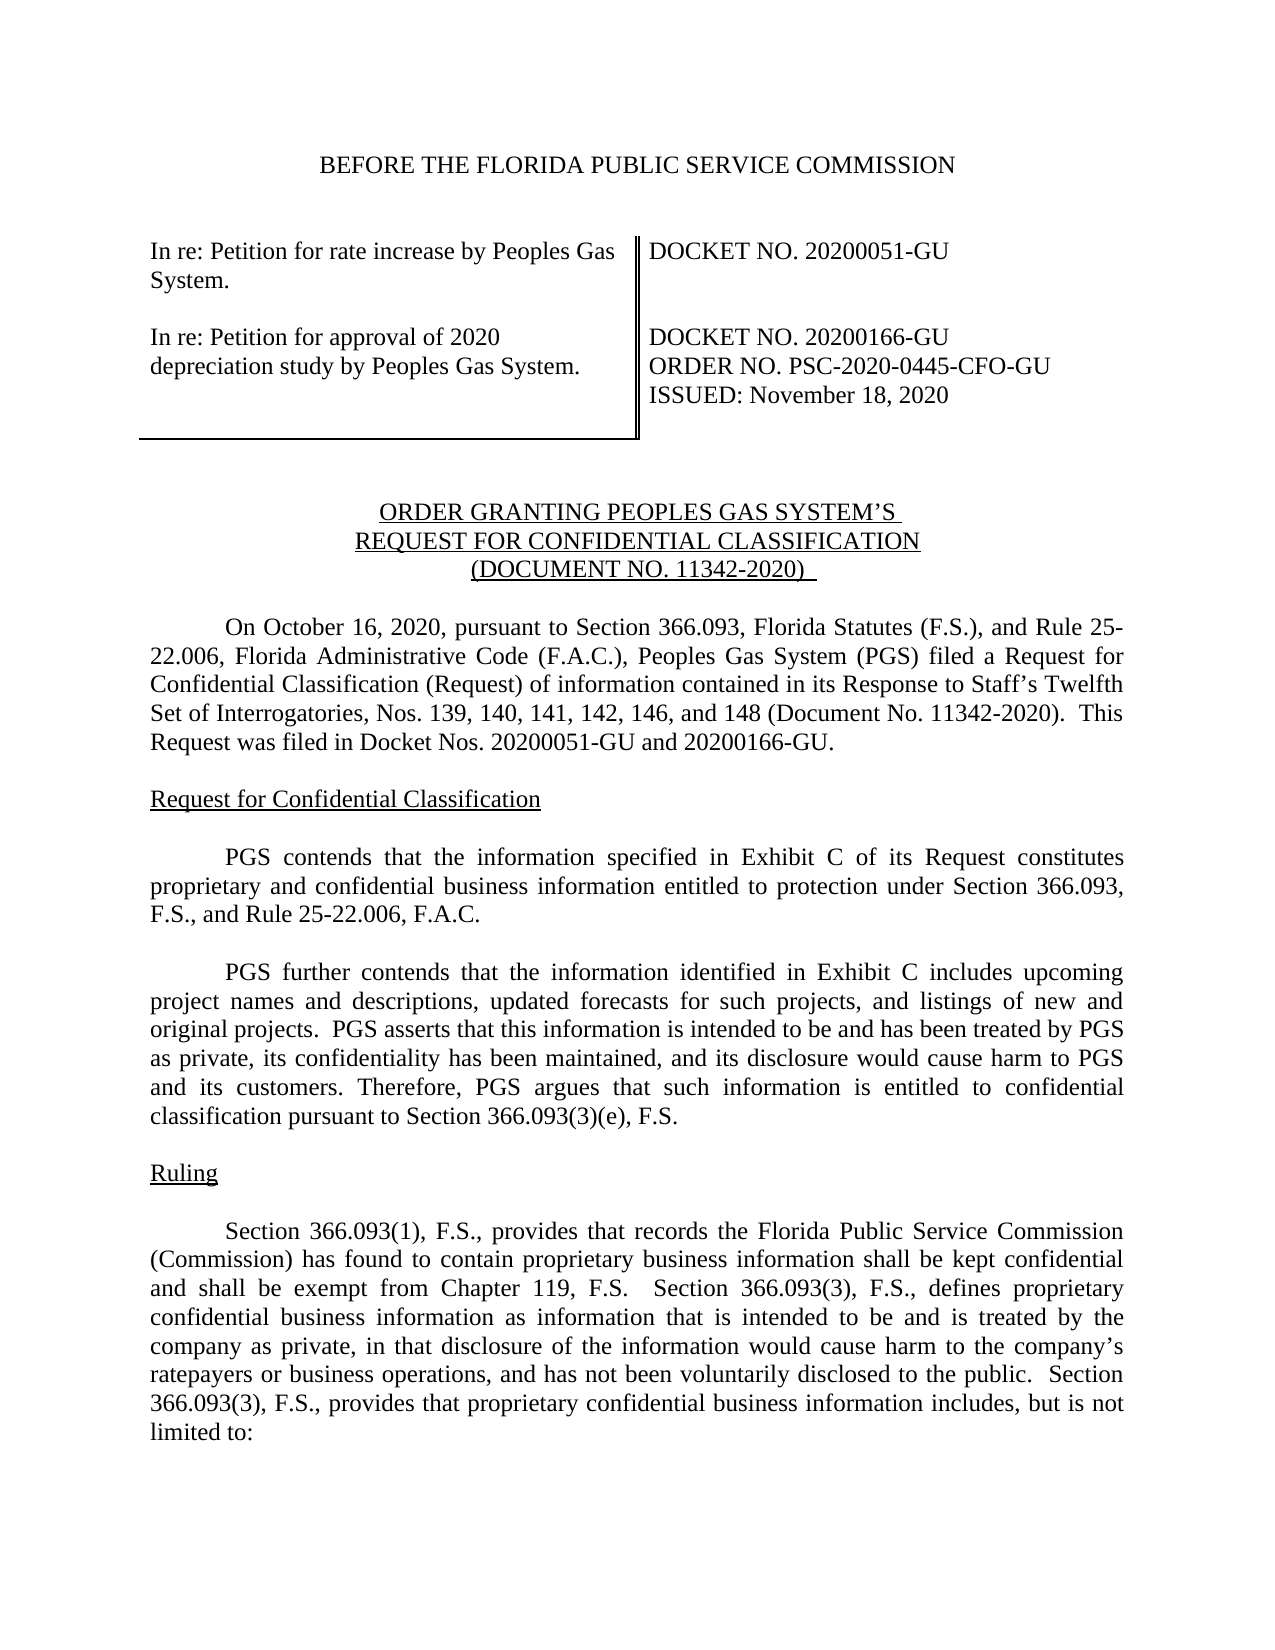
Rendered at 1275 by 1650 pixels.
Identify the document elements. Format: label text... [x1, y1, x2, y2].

table_cell DOCKET NO. 20200166-GU ORDER NO. PSC-2020-0445-CFO-GU ISSUED: November 18, 2020 [640, 323, 1136, 437]
table_header In re: Petition for rate increase by Peoples Gas System. [139, 236, 635, 322]
text On October 16, 2020, pursuant to Section 366.093, Florida Statutes (F.S.), and Rule 25-22.006, Florida Administrative Code (F.A.C.), Peoples Gas System (PGS) filed a Request for Confidential Classification (Request) of information contained in its Response to Staff’s Twelfth Set of Interrogatories, Nos. 139, 140, 141, 142, 146, and 148 (Document No. 11342-2020). This Request was filed in Docket Nos. 20200051-GU and 20200166-GU. [150, 612, 1125, 756]
text PGS further contends that the information identified in Exhibit C includes upcoming project names and descriptions, updated forecasts for such projects, and listings of new and original projects. PGS asserts that this information is intended to be and has been treated by PGS as private, its confidentiality has been maintained, and its disclosure would cause harm to PGS and its customers. Therefore, PGS argues that such information is entitled to confidential classification pursuant to Section 366.093(3)(e), F.S. [150, 957, 1125, 1129]
text Section 366.093(1), F.S., provides that records the Florida Public Service Commission (Commission) has found to contain proprietary business information shall be kept confidential and shall be exempt from Chapter 119, F.S. Section 366.093(3), F.S., defines proprietary confidential business information as information that is intended to be and is treated by the company as private, in that disclosure of the information would cause harm to the company’s ratepayers or business operations, and has not been voluntarily disclosed to the public. Section 366.093(3), F.S., provides that proprietary confidential business information includes, but is not limited to: [150, 1216, 1125, 1446]
text ORDER GRANTING PEOPLES GAS SYSTEM’S [150, 497, 1125, 526]
text Request for Confidential Classification [150, 784, 1125, 813]
table_header DOCKET NO. 20200051-GU [640, 236, 1136, 322]
text Ruling [150, 1158, 1125, 1187]
table_cell In re: Petition for approval of 2020 depreciation study by Peoples Gas System. [139, 323, 635, 437]
text (Document No. 11342-2020) [150, 554, 1125, 583]
text REQUEST FOR CONFIDENTIAL CLASSIFICATION [150, 526, 1125, 554]
subtitle BEFORE THE FLORIDA PUBLIC SERVICE COMMISSION [150, 150, 1125, 179]
text PGS contends that the information specified in Exhibit C of its Request constitutes proprietary and confidential business information entitled to protection under Section 366.093, F.S., and Rule 25-22.006, F.A.C. [150, 842, 1125, 928]
